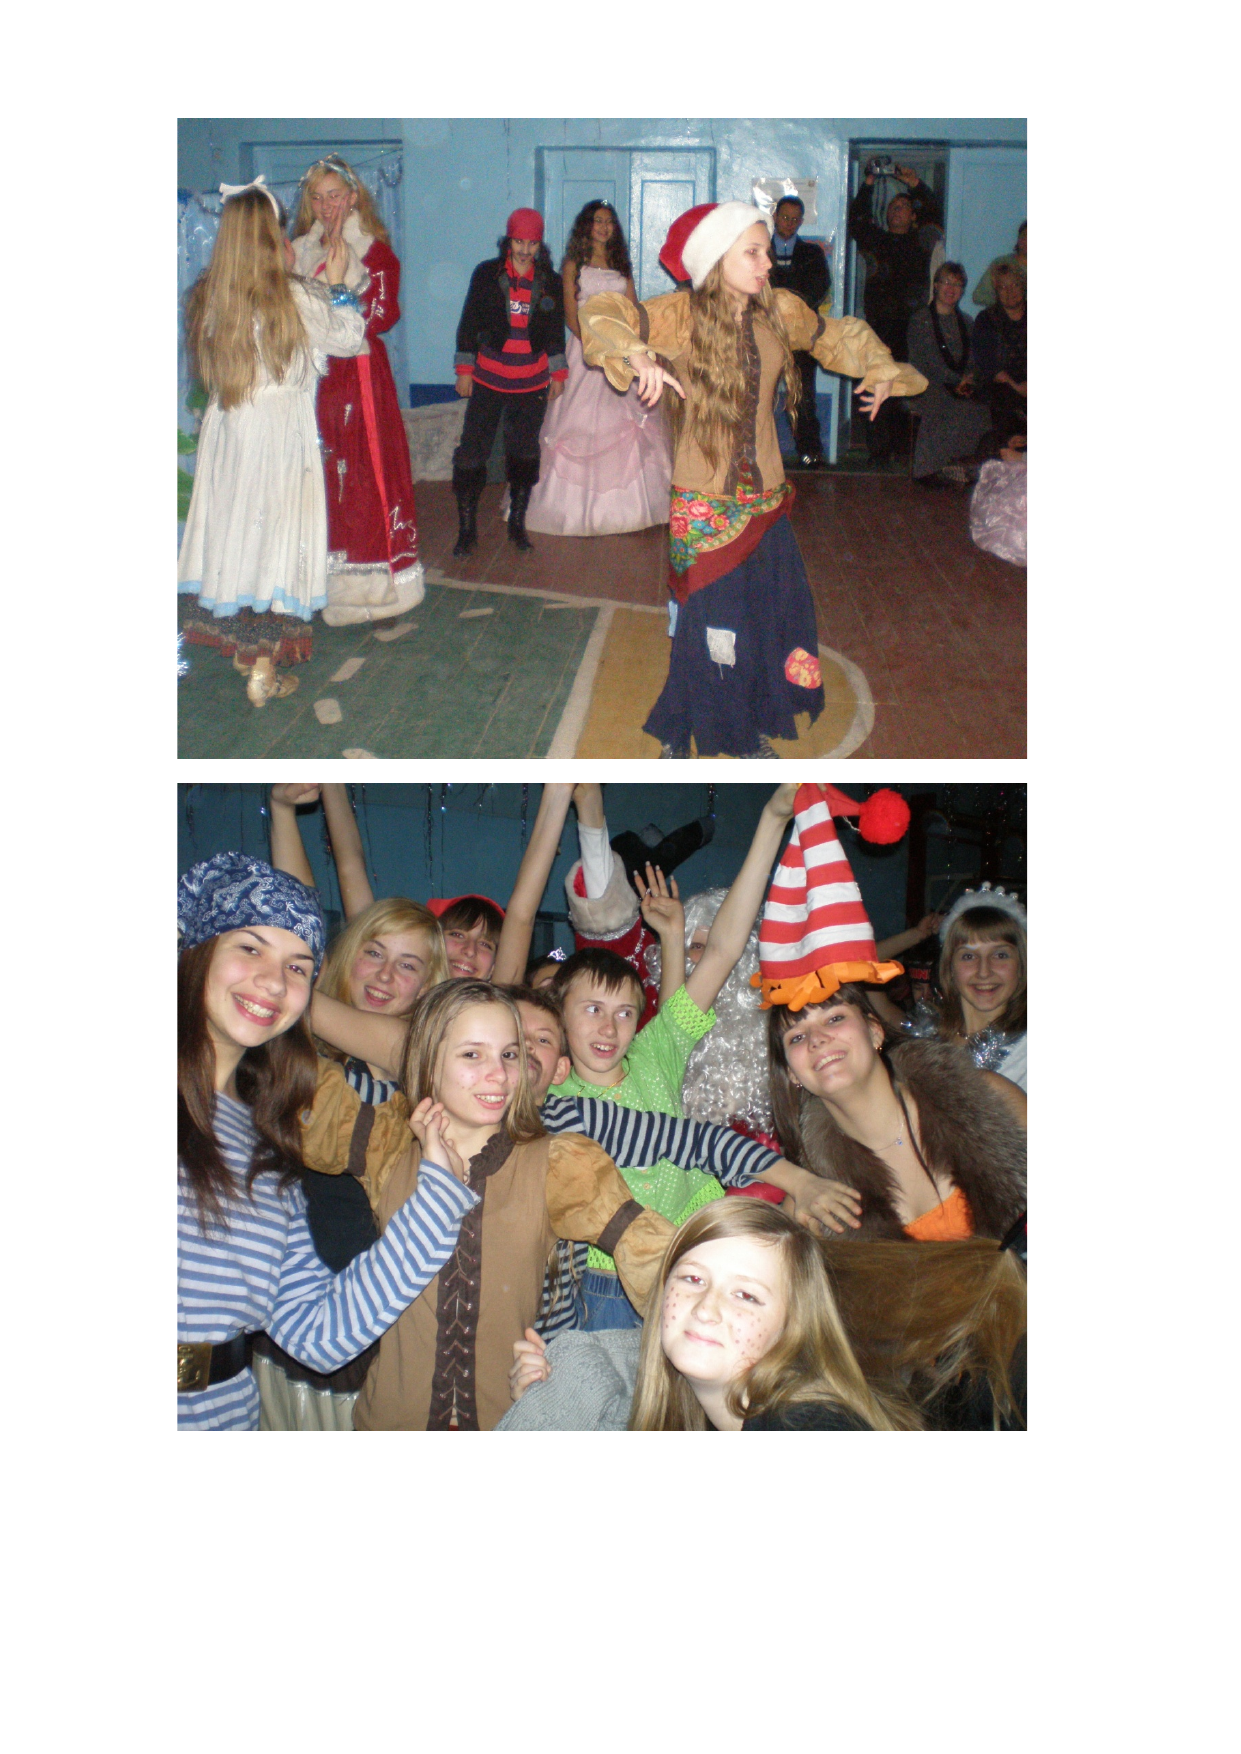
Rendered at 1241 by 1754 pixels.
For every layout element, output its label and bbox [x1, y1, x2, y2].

picture [177, 118, 1028, 759]
picture [177, 783, 1028, 1431]
